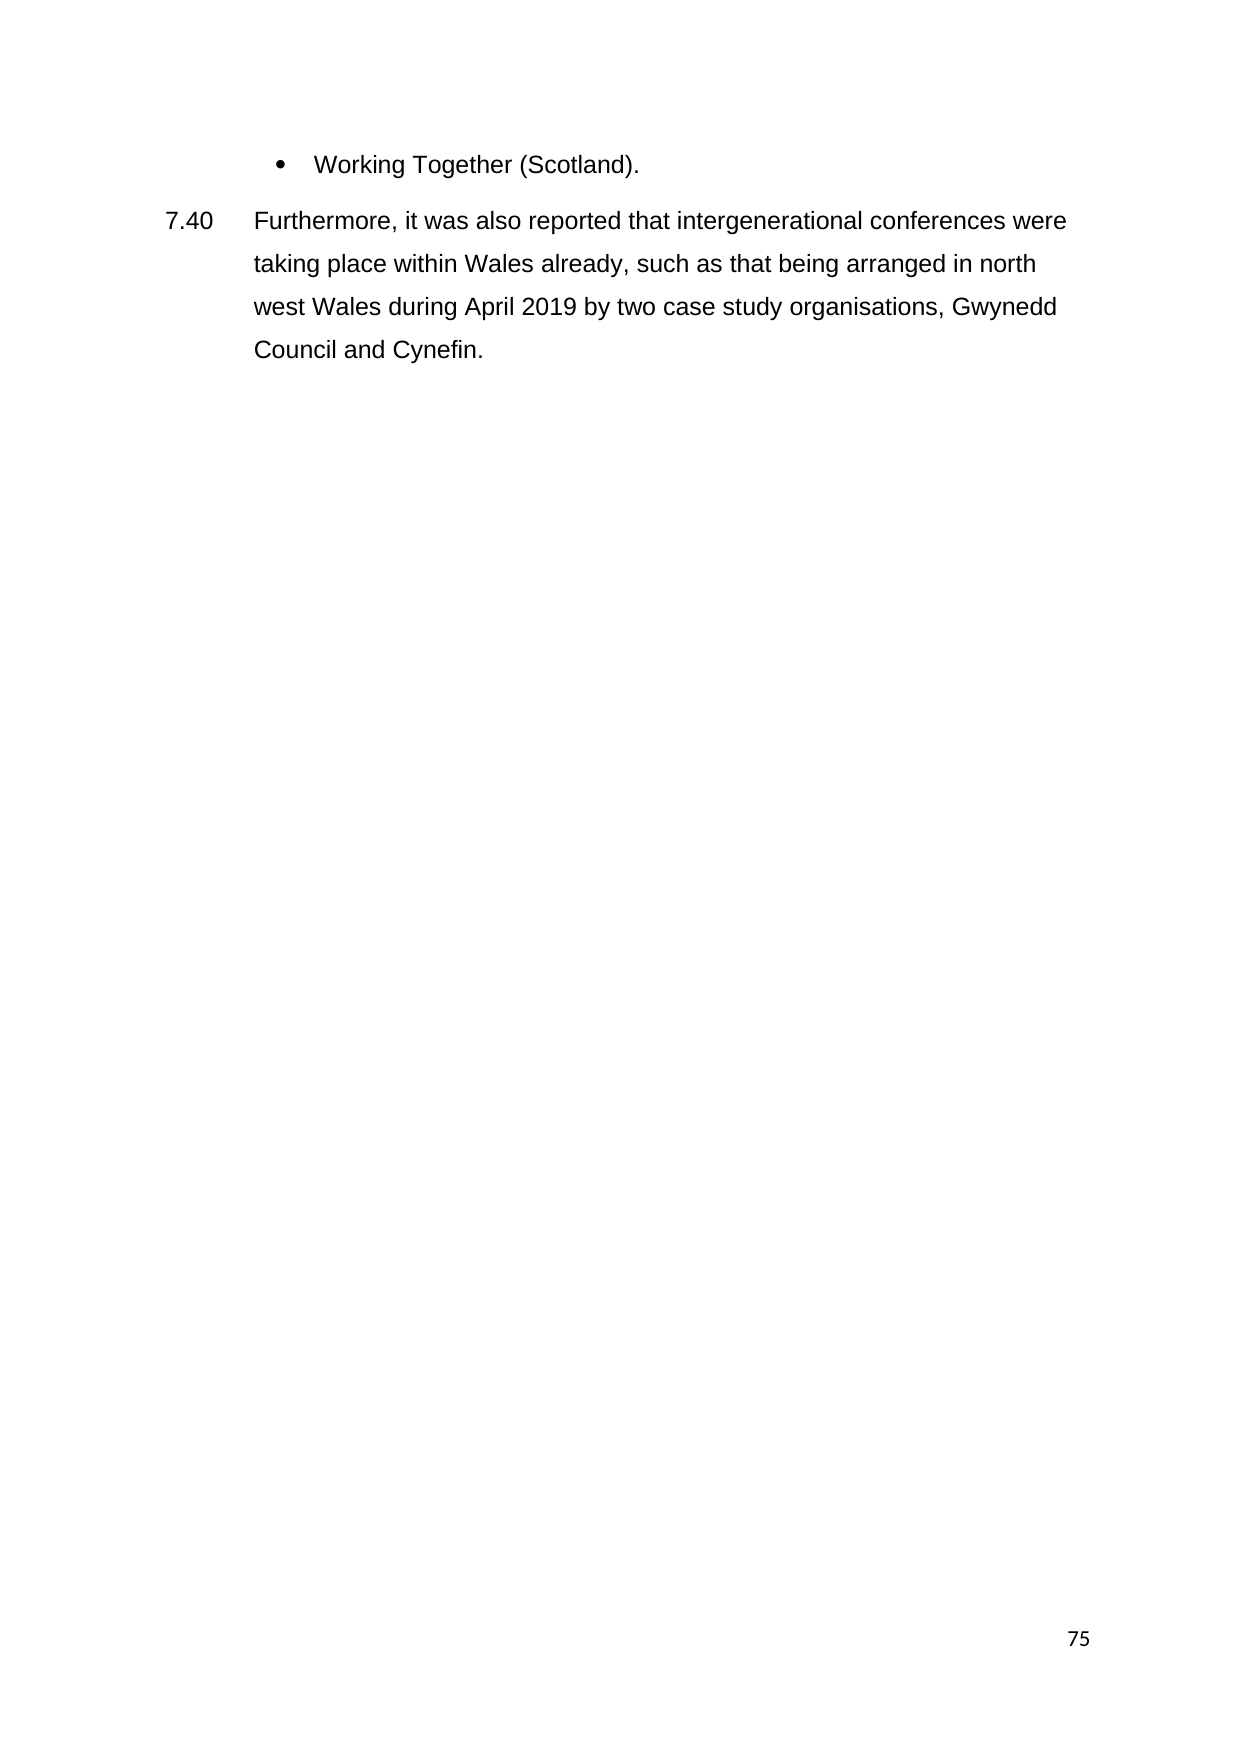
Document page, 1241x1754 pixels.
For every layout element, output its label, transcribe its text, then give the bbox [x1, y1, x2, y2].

list Working Together (Scotland). [276, 150, 1090, 179]
text Furthermore, it was also reported that intergenerational conferences were taking place within Wales already, such as that being arranged in north west Wales during April 2019 by two case study organisations, Gwynedd Council and Cynefin. [165, 206, 1090, 364]
